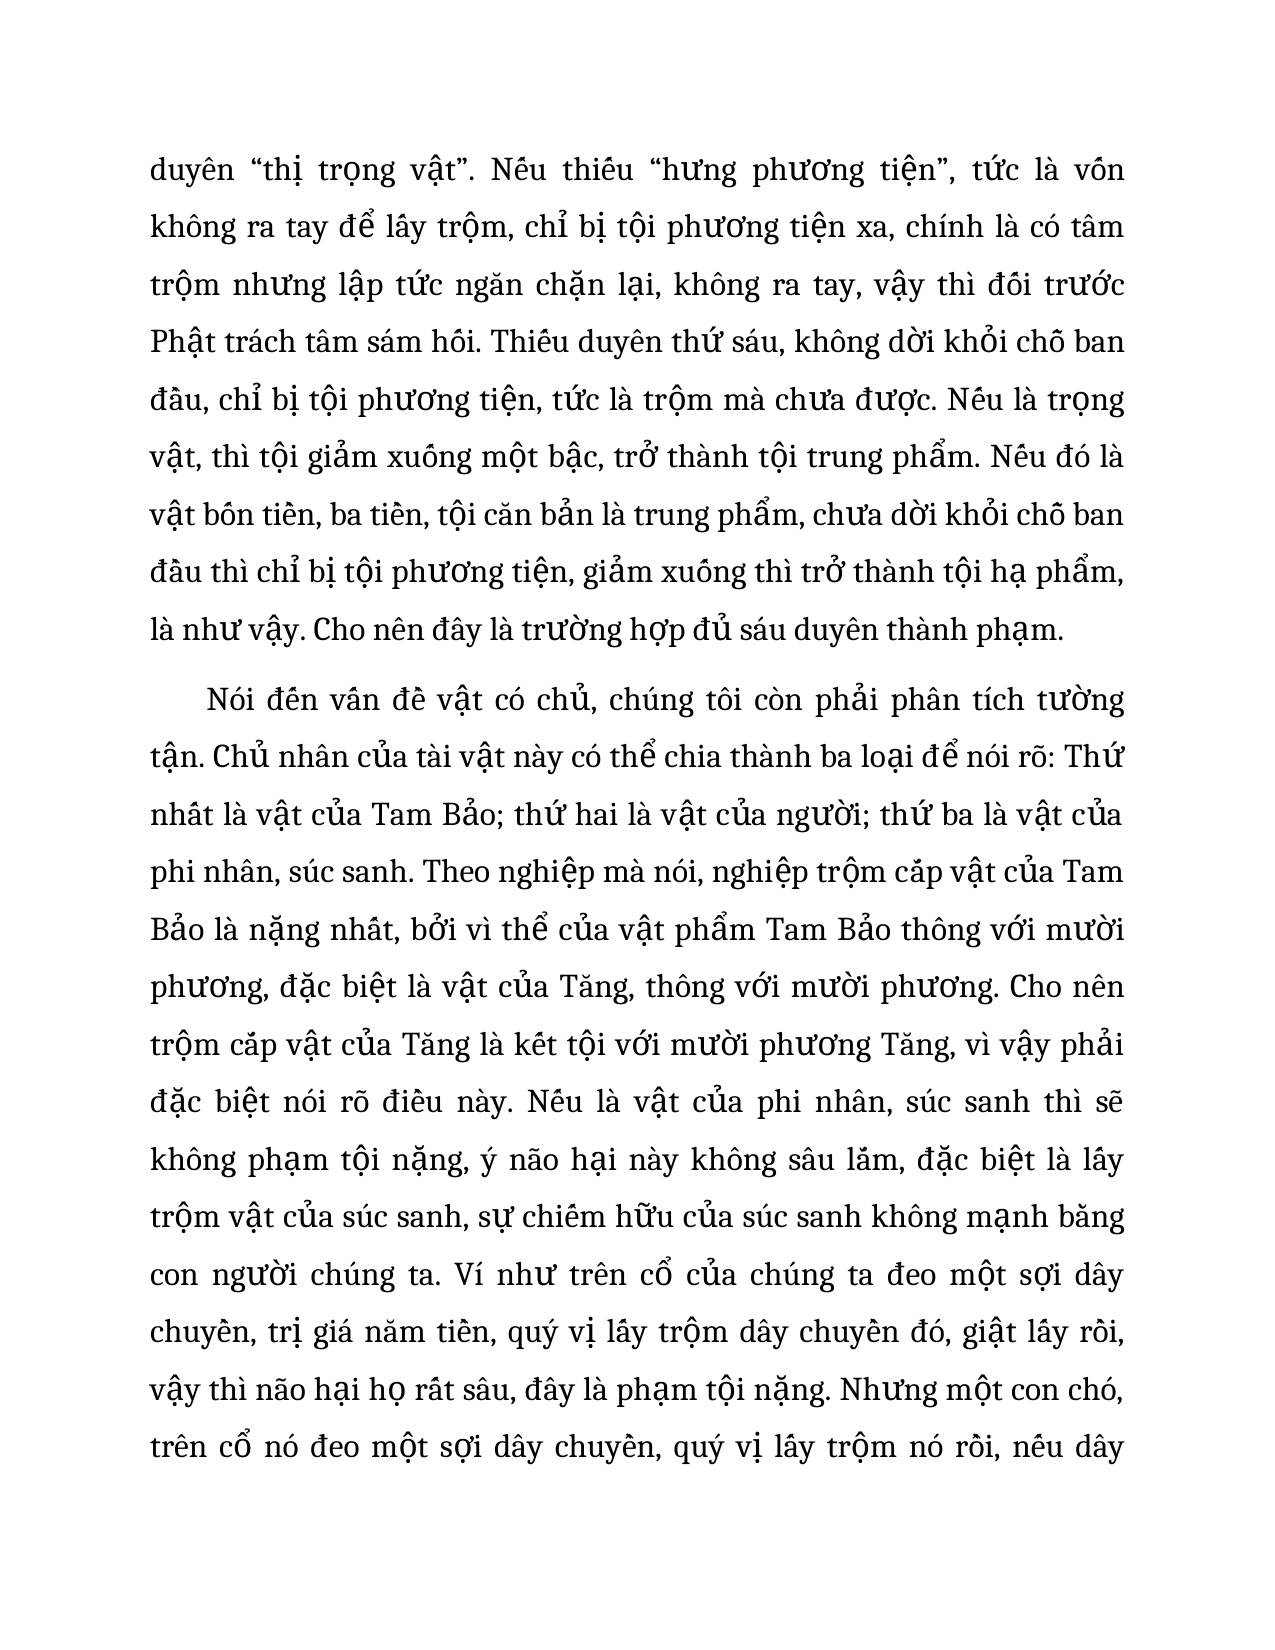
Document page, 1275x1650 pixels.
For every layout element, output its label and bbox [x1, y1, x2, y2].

text [150, 150, 1125, 648]
text [150, 680, 1125, 1466]
